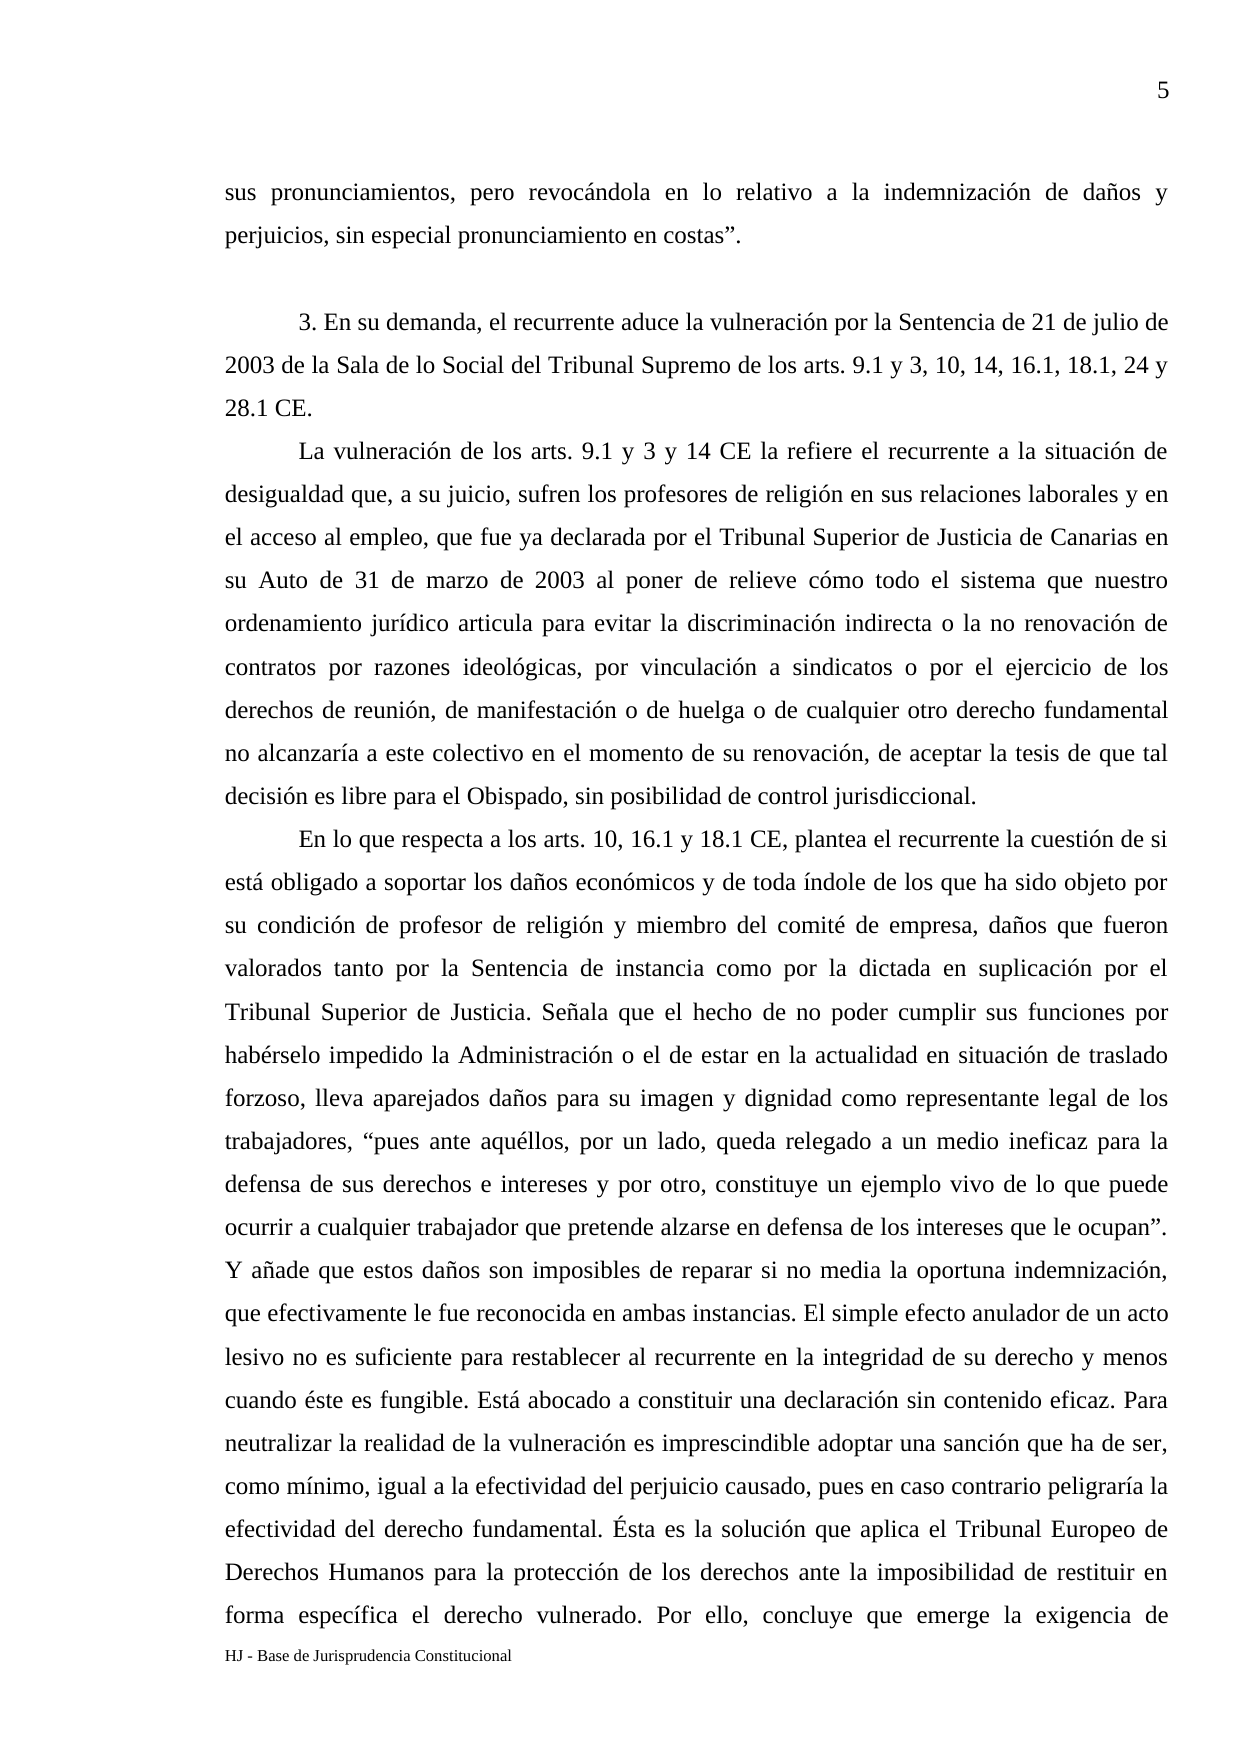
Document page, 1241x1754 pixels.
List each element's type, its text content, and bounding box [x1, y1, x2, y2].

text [224, 824, 1169, 1629]
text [224, 177, 1169, 249]
text 3. En su demanda, el recurrente aduce la vulneración por la Sentencia de 21 de julio de 2003 de la Sala de lo Social del Tribunal Supremo de los arts. 9.1 y 3, 10, 14, 16.1, 18.1, 24 y 28.1 CE. [224, 307, 1169, 422]
text La vulneración de los arts. 9.1 y 3 y 14 CE la refiere el recurrente a la situación de desigualdad que, a su juicio, sufren los profesores de religión en sus relaciones laborales y en el acceso al empleo, que fue ya declarada por el Tribunal Superior de Justicia de Canarias en su Auto de 31 de marzo de 2003 al poner de relieve cómo todo el sistema que nuestro ordenamiento jurídico articula para evitar la discriminación indirecta o la no renovación de contratos por razones ideológicas, por vinculación a sindicatos o por el ejercicio de los derechos de reunión, de manifestación o de huelga o de cualquier otro derecho fundamental no alcanzaría a este colectivo en el momento de su renovación, de aceptar la tesis de que tal decisión es libre para el Obispado, sin posibilidad de control jurisdiccional. [224, 436, 1169, 810]
